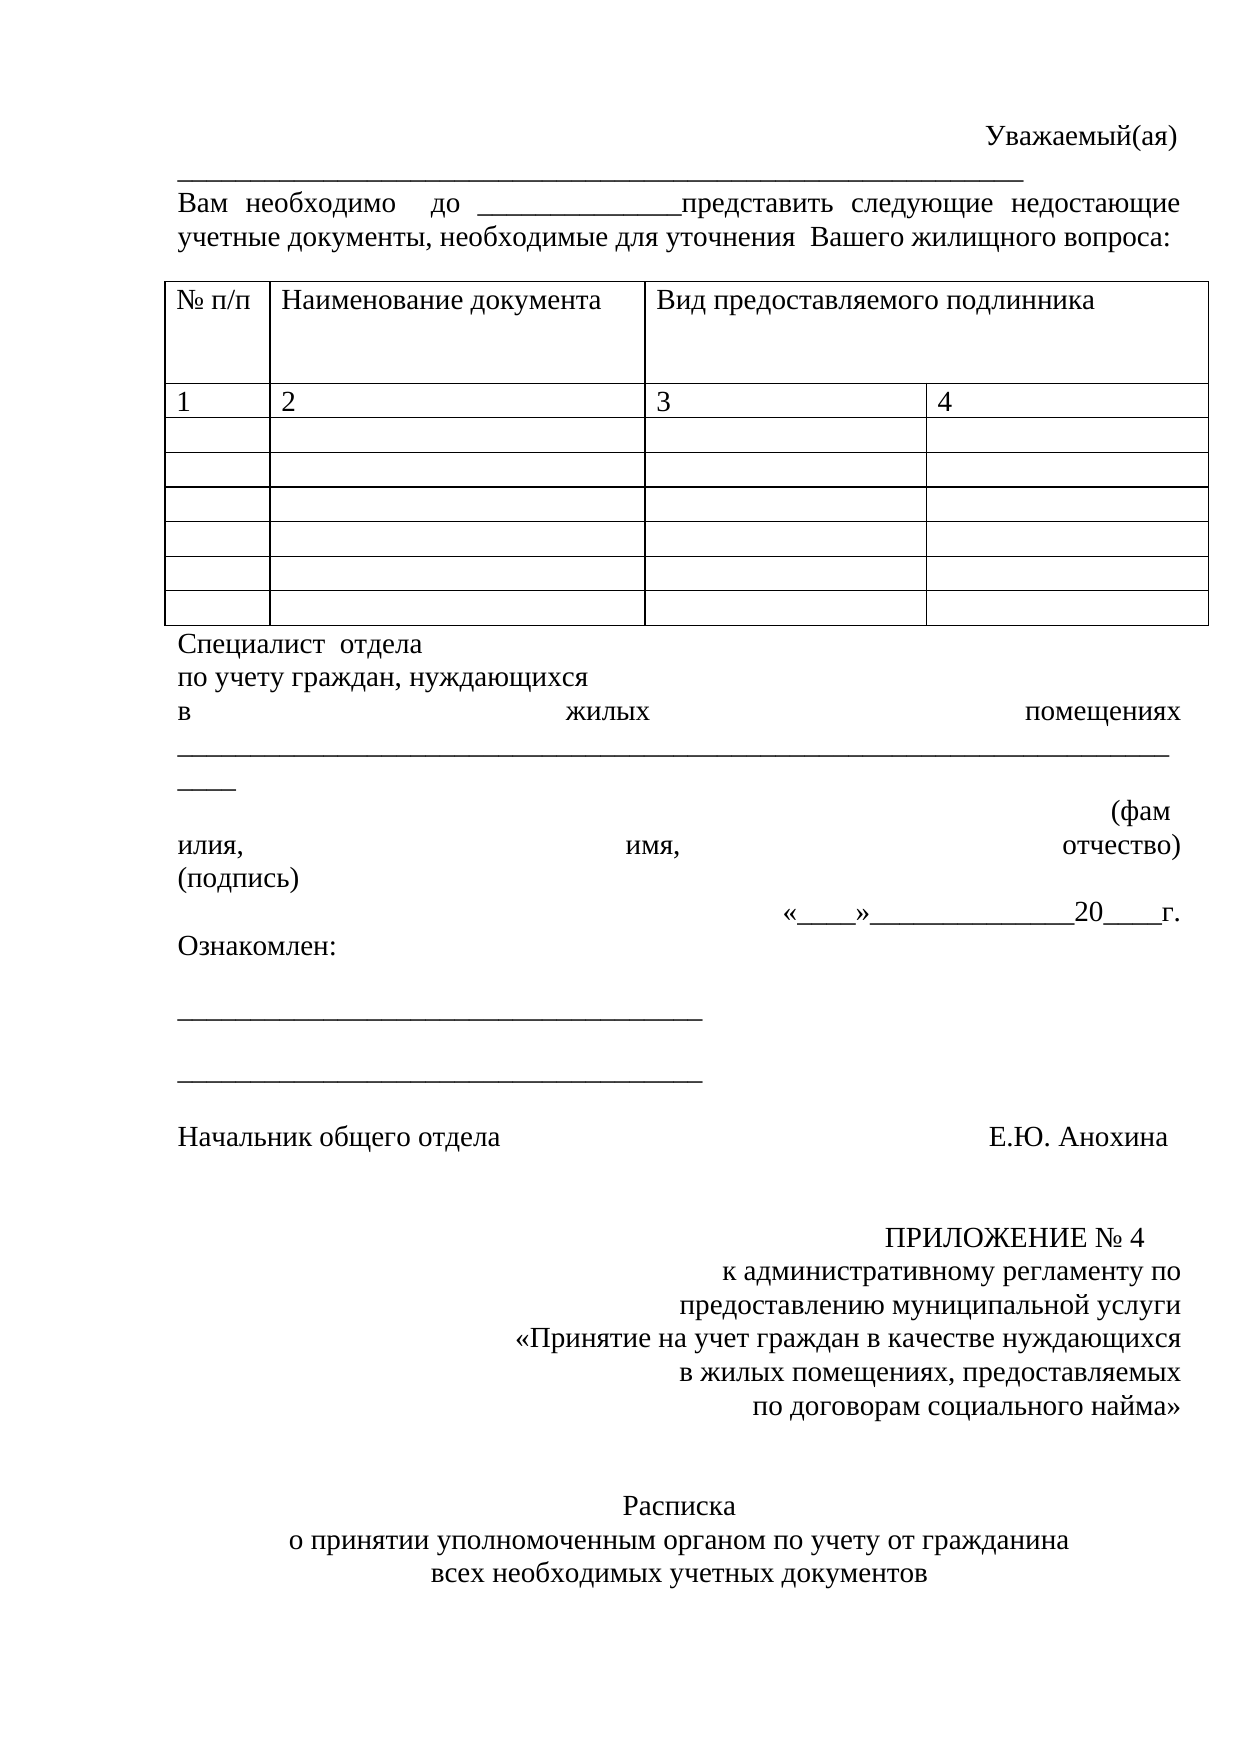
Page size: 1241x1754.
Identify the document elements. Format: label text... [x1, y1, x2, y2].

table_cell [166, 488, 269, 521]
table_header № п/п [166, 282, 269, 383]
table_cell [927, 418, 1208, 452]
text к административному регламенту по [177, 1253, 1181, 1287]
table_cell 4 [927, 384, 1208, 417]
text «____»______________20____г. Ознакомлен: [177, 894, 1181, 961]
text о принятии уполномоченным органом по учету от гражданина [177, 1522, 1181, 1555]
table_cell [927, 591, 1208, 625]
text в жилых помещениях ________________________________________________________________________ [177, 693, 1181, 793]
table_cell [271, 522, 644, 556]
table_cell [646, 522, 926, 556]
text Вам необходимо до ______________представить следующие недостающие учетные документы, необходимые для уточнения Вашего жилищного вопроса: [177, 185, 1181, 252]
text ПРИЛОЖЕНИЕ № 4 [177, 1220, 1181, 1253]
text предоставлению муниципальной услуги [177, 1287, 1181, 1321]
table_cell [271, 557, 644, 590]
table_cell [166, 418, 269, 452]
text Начальник общего отдела Е.Ю. Анохина [177, 1119, 1181, 1153]
text ____________________________________ [177, 1023, 1181, 1086]
table_cell [166, 557, 269, 590]
table_header Вид предоставляемого подлинника [646, 282, 1208, 383]
table_cell [646, 591, 926, 625]
table_cell [166, 591, 269, 625]
table_cell [927, 522, 1208, 556]
text Специалист отдела [177, 626, 1181, 659]
text ____________________________________ [177, 961, 1181, 1023]
text всех необходимых учетных документов [177, 1555, 1181, 1589]
table_cell [927, 557, 1208, 590]
text по учету граждан, нуждающихся [177, 659, 1181, 693]
text «Принятие на учет граждан в качестве нуждающихся [177, 1321, 1181, 1354]
table_cell [166, 522, 269, 556]
table_cell [927, 488, 1208, 521]
table_cell [271, 488, 644, 521]
table_cell [271, 591, 644, 625]
table_cell 3 [646, 384, 926, 417]
table_cell [271, 453, 644, 486]
table_cell [646, 418, 926, 452]
table_cell 2 [271, 384, 644, 417]
text в жилых помещениях, предоставляемых [177, 1354, 1181, 1388]
table_cell [271, 418, 644, 452]
text Уважаемый(ая) __________________________________________________________ [177, 118, 1181, 185]
table_cell [166, 453, 269, 486]
table_cell [646, 453, 926, 486]
text (фамилия, имя, отчество) (подпись) [177, 793, 1181, 894]
table_cell 1 [166, 384, 269, 417]
table_cell [646, 557, 926, 590]
text по договорам социального найма» [177, 1388, 1181, 1421]
table_header Наименование документа [271, 282, 644, 383]
table_cell [927, 453, 1208, 486]
text Расписка [177, 1488, 1181, 1522]
table_cell [646, 488, 926, 521]
